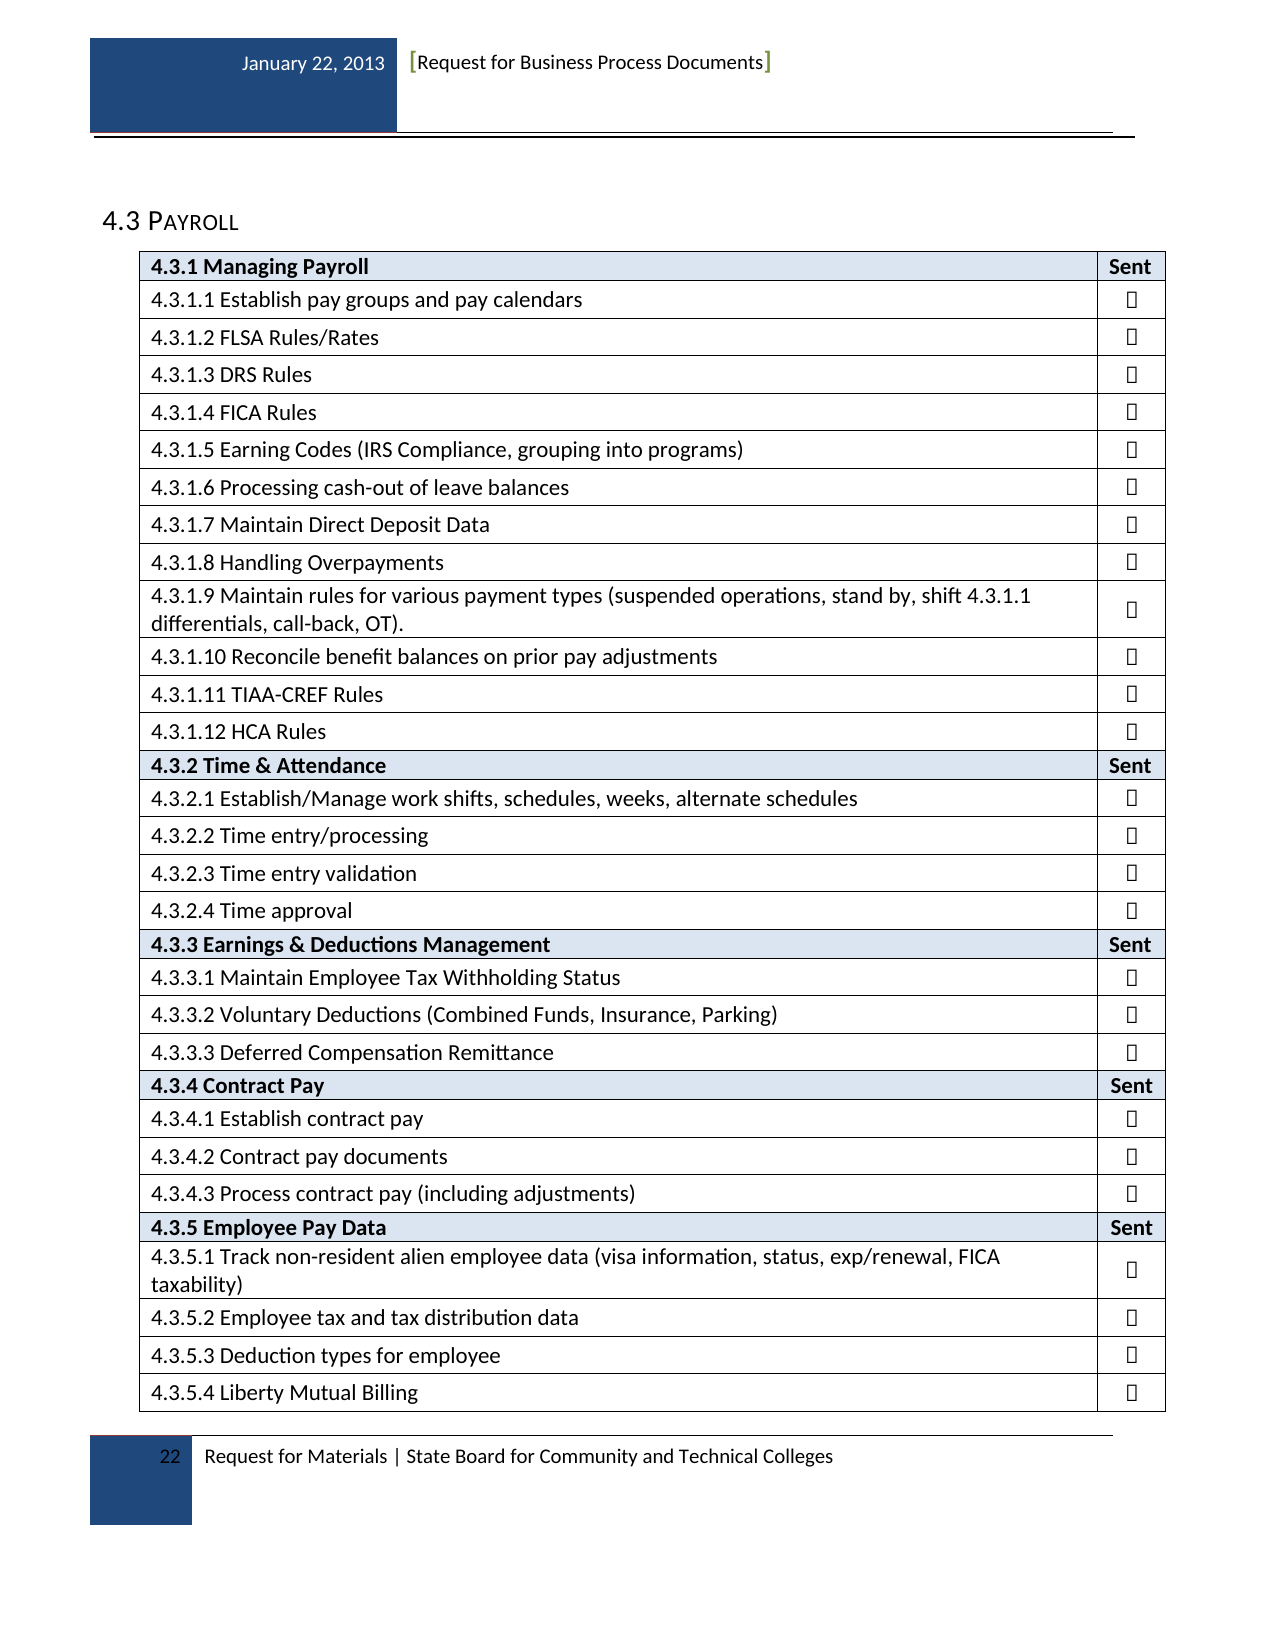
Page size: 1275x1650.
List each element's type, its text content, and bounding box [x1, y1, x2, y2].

table_cell  [1098, 506, 1165, 543]
table_cell  [1098, 1100, 1165, 1137]
table_cell  [1098, 676, 1165, 712]
table_cell Sent [1098, 751, 1165, 779]
table_cell  [1098, 544, 1165, 580]
table_cell  [1098, 638, 1165, 675]
table_cell 4.3.3.1 Maintain Employee Tax Withholding Status [140, 959, 1097, 995]
table_cell 4.3.1.4 FICA Rules [140, 394, 1097, 430]
table_cell  [1098, 1242, 1165, 1298]
table_cell 4.3.1.3 DRS Rules [140, 356, 1097, 393]
table_cell  [1098, 996, 1165, 1033]
table_cell Sent [1098, 1071, 1165, 1099]
table_cell 4.3.1.5 Earning Codes (IRS Compliance, grouping into programs) [140, 431, 1097, 468]
table_cell  [1098, 1299, 1165, 1336]
table_cell 4.3.1.6 Processing cash-out of leave balances [140, 469, 1097, 505]
table_cell 4.3.1.12 HCA Rules [140, 713, 1097, 750]
table_cell 4.3.1.10 Reconcile benefit balances on prior pay adjustments [140, 638, 1097, 675]
table_cell 4.3.1.1 Establish pay groups and pay calendars [140, 281, 1097, 318]
table_cell  [1098, 1138, 1165, 1174]
table_cell  [1098, 581, 1165, 637]
table_cell 4.3.4 Contract Pay [140, 1071, 1097, 1099]
table_cell  [1098, 1175, 1165, 1212]
table_cell  [1098, 1374, 1165, 1411]
table_cell  [1098, 855, 1165, 891]
table_cell  [1098, 394, 1165, 430]
table_cell  [1098, 431, 1165, 468]
table_cell 4.3.5.1 Track non-resident alien employee data (visa information, status, exp/renewal, FICA taxability) [140, 1242, 1097, 1298]
table_cell 4.3.5 Employee Pay Data [140, 1213, 1097, 1241]
table_cell 4.3.2.4 Time approval [140, 892, 1097, 929]
table_cell 4.3.1.8 Handling Overpayments [140, 544, 1097, 580]
table_cell 4.3.4.1 Establish contract pay [140, 1100, 1097, 1137]
table_cell  [1098, 892, 1165, 929]
table_cell  [1098, 319, 1165, 355]
table_cell 4.3.5.3 Deduction types for employee [140, 1337, 1097, 1373]
table_cell  [1098, 817, 1165, 854]
table_cell 4.3.1.11 TIAA-CREF Rules [140, 676, 1097, 712]
subtitle 4.3 Payroll [102, 202, 1125, 237]
table_cell 4.3.1.2 FLSA Rules/Rates [140, 319, 1097, 355]
table_cell  [1098, 959, 1165, 995]
table_cell  [1098, 1034, 1165, 1070]
table_cell Sent [1098, 930, 1165, 958]
table_cell 4.3.5.4 Liberty Mutual Billing [140, 1374, 1097, 1411]
table_cell 4.3.2.1 Establish/Manage work shifts, schedules, weeks, alternate schedules [140, 780, 1097, 816]
table_cell 4.3.3.3 Deferred Compensation Remittance [140, 1034, 1097, 1070]
table_cell  [1098, 780, 1165, 816]
table_cell 4.3.2.3 Time entry validation [140, 855, 1097, 891]
table_cell 4.3.4.3 Process contract pay (including adjustments) [140, 1175, 1097, 1212]
table_cell 4.3.1.7 Maintain Direct Deposit Data [140, 506, 1097, 543]
table_cell 4.3.2.2 Time entry/processing [140, 817, 1097, 854]
table_cell 4.3.4.2 Contract pay documents [140, 1138, 1097, 1174]
table_cell 4.3.3.2 Voluntary Deductions (Combined Funds, Insurance, Parking) [140, 996, 1097, 1033]
table_cell  [1098, 281, 1165, 318]
table_header 4.3.1 Managing Payroll [140, 252, 1097, 280]
table_cell 4.3.3 Earnings & Deductions Management [140, 930, 1097, 958]
table_cell 4.3.2 Time & Attendance [140, 751, 1097, 779]
table_header Sent [1098, 252, 1165, 280]
table_cell Sent [1098, 1213, 1165, 1241]
table_cell 4.3.5.2 Employee tax and tax distribution data [140, 1299, 1097, 1336]
table_cell  [1098, 469, 1165, 505]
table_cell  [1098, 713, 1165, 750]
table_cell  [1098, 1337, 1165, 1373]
table_cell  [1098, 356, 1165, 393]
table_cell 4.3.1.9 Maintain rules for various payment types (suspended operations, stand by, shift 4.3.1.1 differentials, call-back, OT). [140, 581, 1097, 637]
